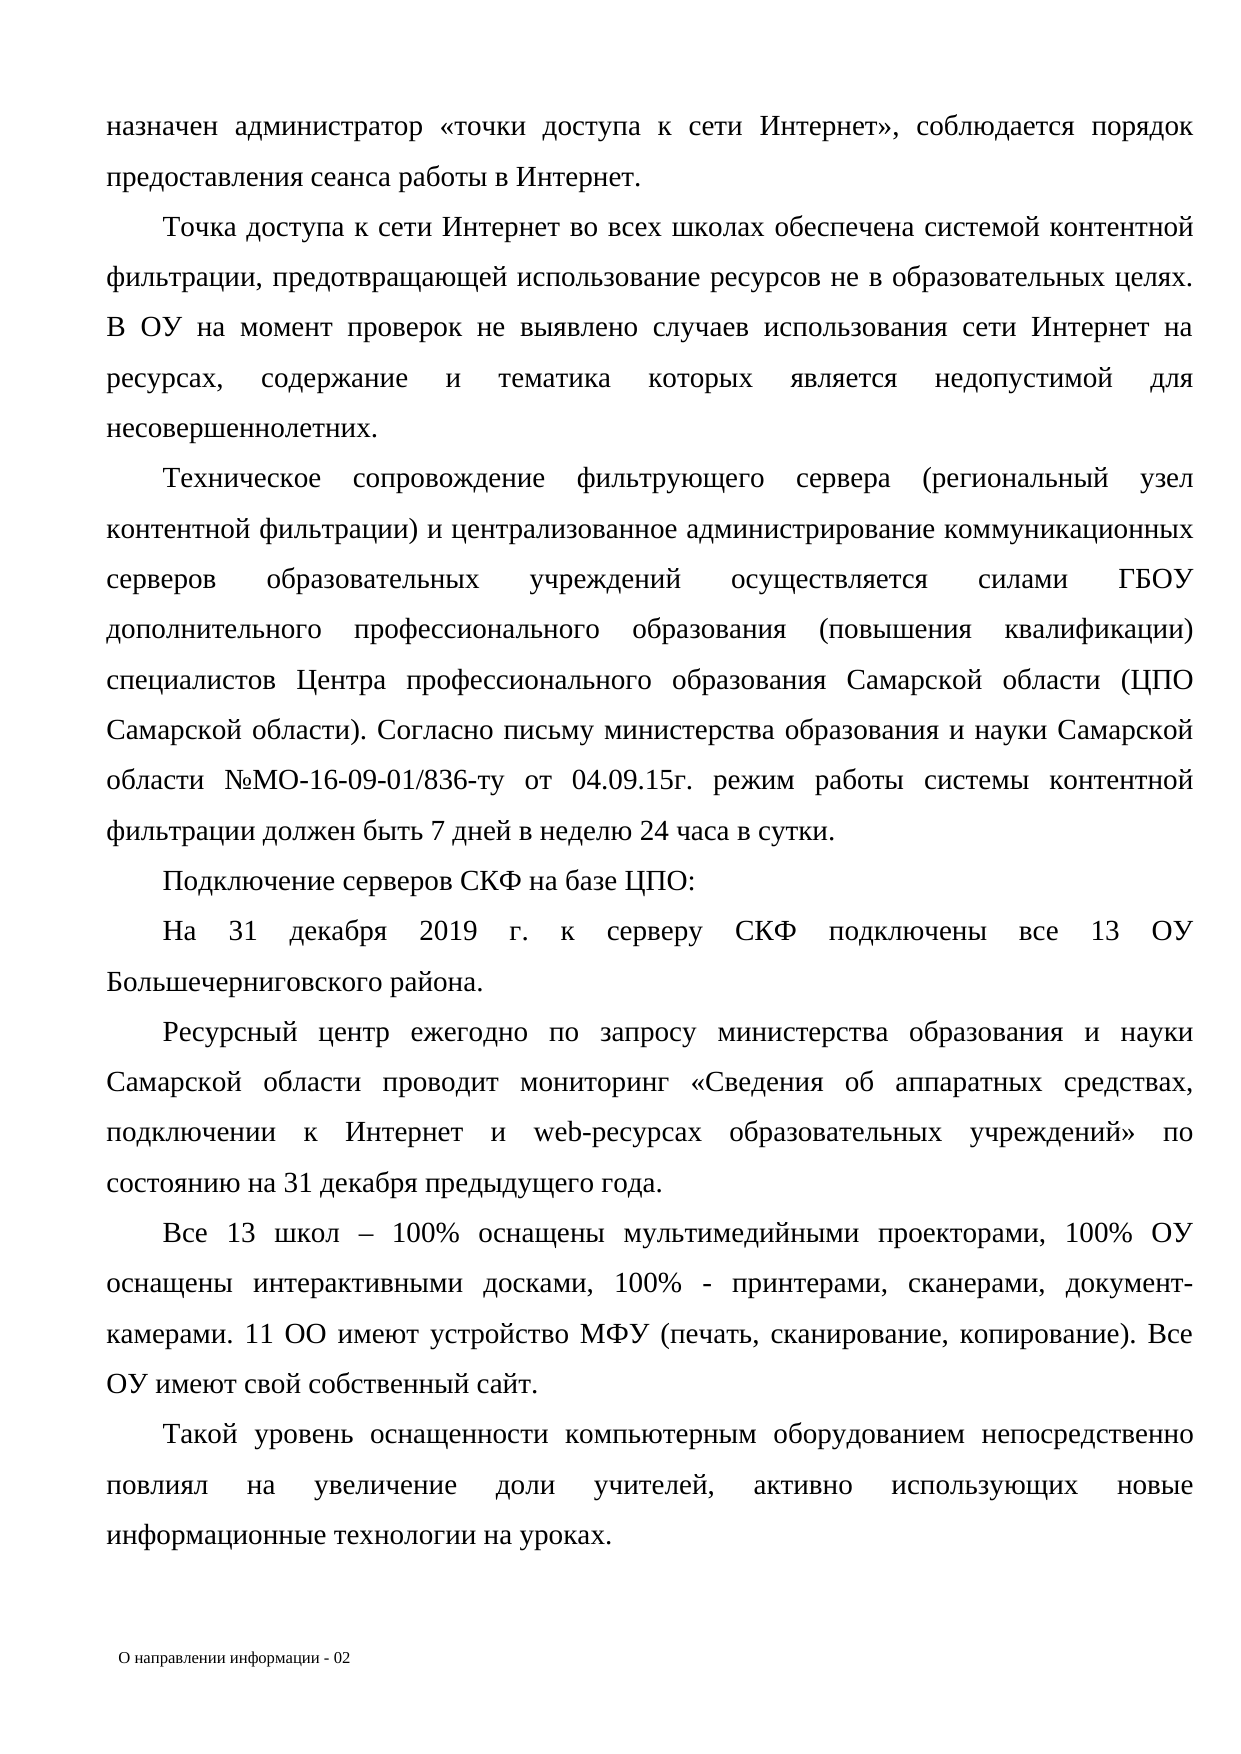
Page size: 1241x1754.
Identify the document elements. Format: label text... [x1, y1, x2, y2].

text Техническое сопровождение фильтрующего сервера (региональный узел контентной фильтрации) и централизованное администрирование коммуникационных серверов образовательных учреждений осуществляется силами ГБОУ дополнительного профессионального образования (повышения квалификации) специалистов Центра профессионального образования Самарской области (ЦПО Самарской области). Согласно письму министерства образования и науки Самарской области №МО-16-09-01/836-ту от 04.09.15г. режим работы системы контентной фильтрации должен быть 7 дней в неделю 24 часа в сутки. [106, 461, 1194, 846]
text Все 13 школ – 100% оснащены мультимедийными проекторами, 100% ОУ оснащены интерактивными досками, 100% - принтерами, сканерами, документ-камерами. 11 ОО имеют устройство МФУ (печать, сканирование, копирование). Все ОУ имеют свой собственный сайт. [106, 1215, 1194, 1400]
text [106, 108, 1194, 192]
text Ресурсный центр ежегодно по запросу министерства образования и науки Самарской области проводит мониторинг «Сведения об аппаратных средствах, подключении к Интернет и web-ресурсах образовательных учреждений» по состоянию на 31 декабря предыдущего года. [106, 1014, 1194, 1198]
text Такой уровень оснащенности компьютерным оборудованием непосредственно повлиял на увеличение доли учителей, активно использующих новые информационные технологии на уроках. [106, 1416, 1194, 1551]
text Подключение серверов СКФ на базе ЦПО: [106, 863, 1194, 897]
text Точка доступа к сети Интернет во всех школах обеспечена системой контентной фильтрации, предотвращающей использование ресурсов не в образовательных целях. В ОУ на момент проверок не выявлено случаев использования сети Интернет на ресурсах, содержание и тематика которых является недопустимой для несовершеннолетних. [106, 209, 1194, 444]
text На 31 декабря 2019 г. к серверу СКФ подключены все 13 ОУ Большечерниговского района. [106, 913, 1194, 997]
